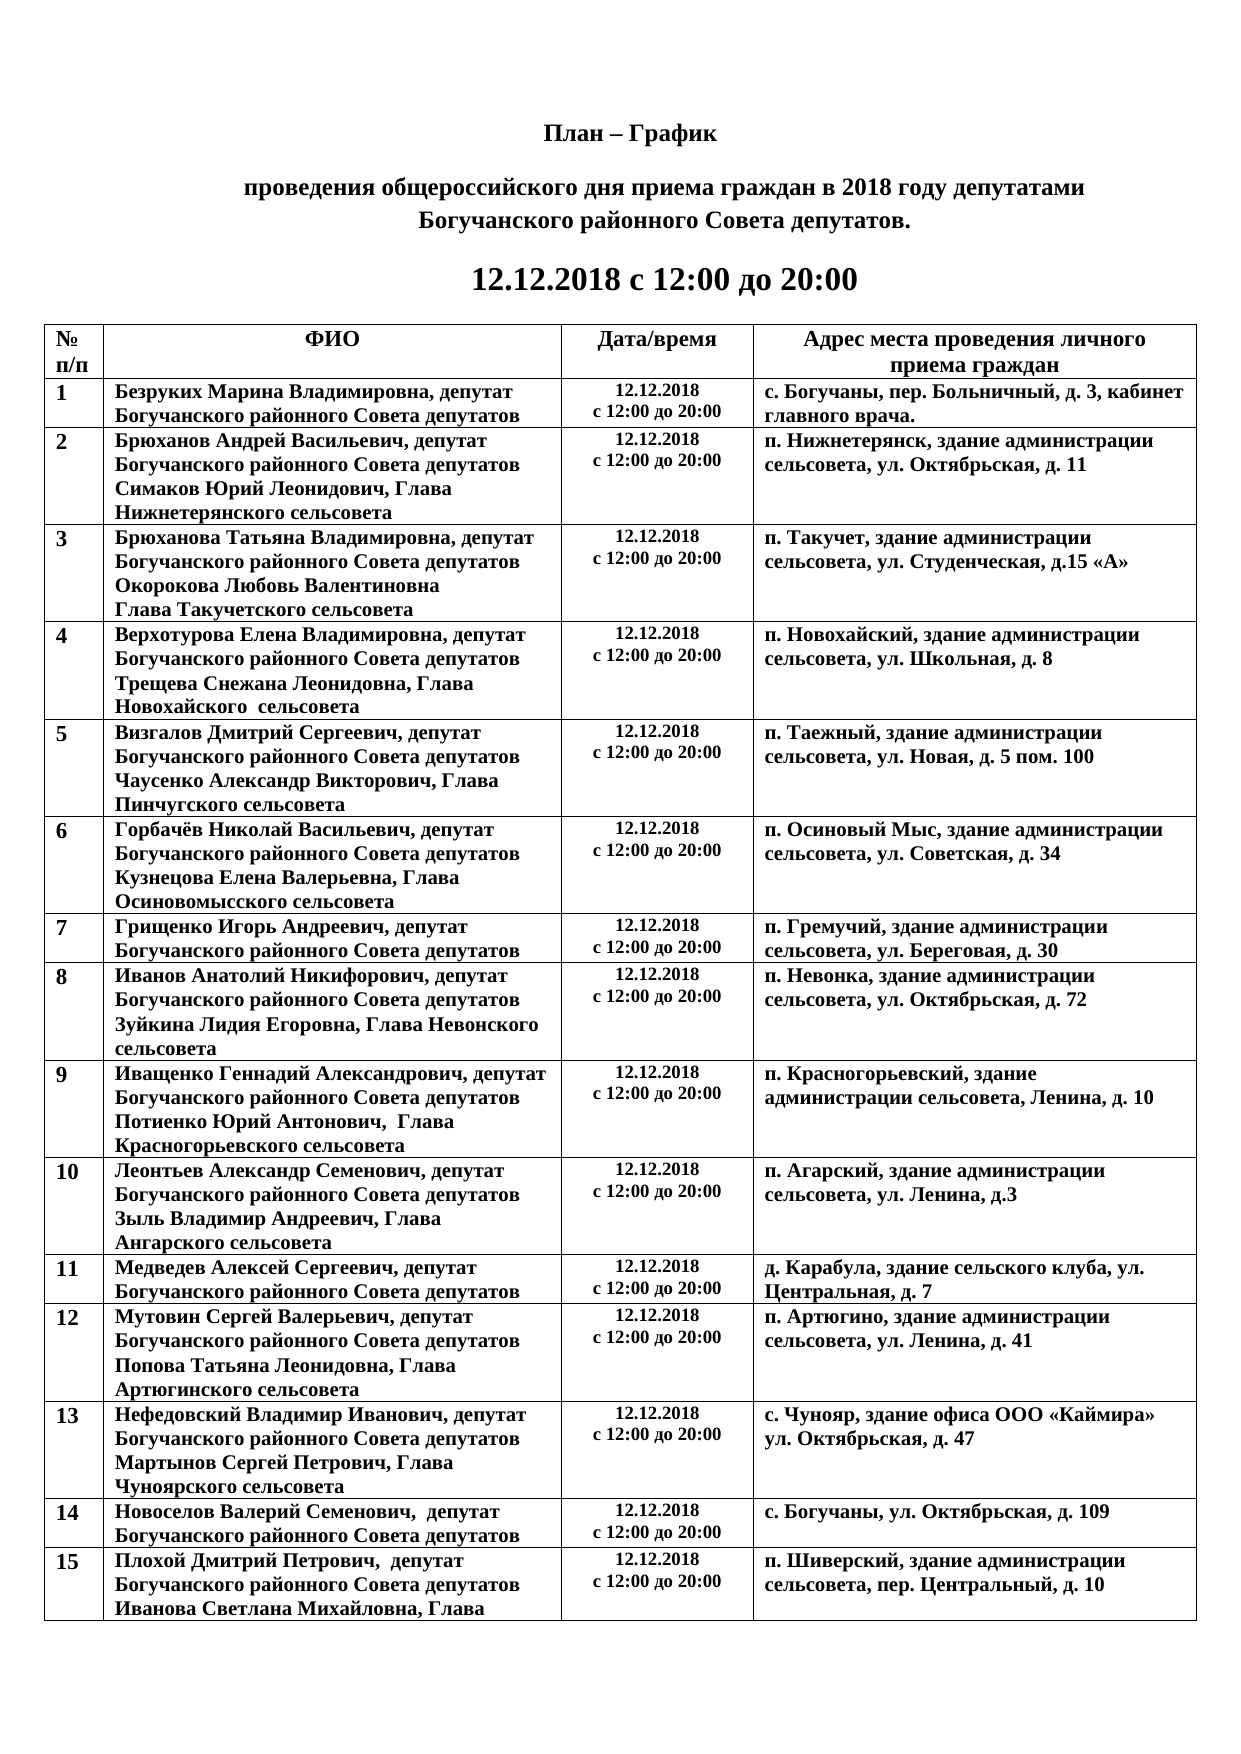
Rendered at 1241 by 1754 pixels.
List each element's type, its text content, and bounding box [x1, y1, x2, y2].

table_header Дата/время [562, 325, 753, 377]
table_cell 3 [45, 525, 103, 621]
table_cell п. Гремучий, здание администрации сельсовета, ул. Береговая, д. 30 [754, 914, 1196, 962]
table_cell 12.12.2018 с 12:00 до 20:00 [562, 817, 753, 913]
table_cell 12.12.2018 с 12:00 до 20:00 [562, 622, 753, 718]
table_cell д. Карабула, здание сельского клуба, ул. Центральная, д. 7 [754, 1255, 1196, 1303]
table_cell п. Артюгино, здание администрации сельсовета, ул. Ленина, д. 41 [754, 1304, 1196, 1401]
table_cell с. Богучаны, ул. Октябрьская, д. 109 [754, 1499, 1196, 1547]
table_cell 12.12.2018 с 12:00 до 20:00 [562, 525, 753, 621]
table_cell п. Нижнетерянск, здание администрации сельсовета, ул. Октябрьская, д. 11 [754, 428, 1196, 524]
table_cell 12 [45, 1304, 103, 1401]
table_cell 11 [45, 1255, 103, 1303]
table_cell п. Невонка, здание администрации сельсовета, ул. Октябрьская, д. 72 [754, 963, 1196, 1059]
table_cell Иванов Анатолий Никифорович, депутат Богучанского районного Совета депутатов Зуйкина Лидия Егоровна, Глава Невонского сельсовета [104, 963, 561, 1059]
table_cell Леонтьев Александр Семенович, депутат Богучанского районного Совета депутатов Зыль Владимир Андреевич, Глава Ангарского сельсовета [104, 1158, 561, 1254]
table_cell Иващенко Геннадий Александрович, депутат Богучанского районного Совета депутатов Потиенко Юрий Антонович, Глава Красногорьевского сельсовета [104, 1061, 561, 1157]
table_cell 5 [45, 720, 103, 816]
text План – График [177, 118, 1152, 147]
table_cell п. Красногорьевский, здание администрации сельсовета, Ленина, д. 10 [754, 1061, 1196, 1157]
table_cell Горбачёв Николай Васильевич, депутат Богучанского районного Совета депутатов Кузнецова Елена Валерьевна, Глава Осиновомысского сельсовета [104, 817, 561, 913]
table_cell Медведев Алексей Сергеевич, депутат Богучанского районного Совета депутатов [104, 1255, 561, 1303]
table_cell Верхотурова Елена Владимировна, депутат Богучанского районного Совета депутатов Трещева Снежана Леонидовна, Глава Новохайского сельсовета [104, 622, 561, 718]
table_cell Нефедовский Владимир Иванович, депутат Богучанского районного Совета депутатов Мартынов Сергей Петрович, Глава Чуноярского сельсовета [104, 1402, 561, 1498]
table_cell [562, 1548, 753, 1620]
table_cell Визгалов Дмитрий Сергеевич, депутат Богучанского районного Совета депутатов Чаусенко Александр Викторович, Глава Пинчугского сельсовета [104, 720, 561, 816]
table_cell Новоселов Валерий Семенович, депутат Богучанского районного Совета депутатов [104, 1499, 561, 1547]
text проведения общероссийского дня приема граждан в 2018 году депутатами Богучанского районного Совета депутатов. [177, 172, 1152, 234]
table_cell 2 [45, 428, 103, 524]
table_cell 7 [45, 914, 103, 962]
table_cell 1 [45, 379, 103, 427]
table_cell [754, 1548, 1196, 1620]
table_cell п. Такучет, здание администрации сельсовета, ул. Студенческая, д.15 «А» [754, 525, 1196, 621]
table_cell Брюханов Андрей Васильевич, депутат Богучанского районного Совета депутатов Симаков Юрий Леонидович, Глава Нижнетерянского сельсовета [104, 428, 561, 524]
table_cell 12.12.2018 с 12:00 до 20:00 [562, 720, 753, 816]
table_cell Мутовин Сергей Валерьевич, депутат Богучанского районного Совета депутатов Попова Татьяна Леонидовна, Глава Артюгинского сельсовета [104, 1304, 561, 1401]
table_cell п. Новохайский, здание администрации сельсовета, ул. Школьная, д. 8 [754, 622, 1196, 718]
table_cell 12.12.2018 с 12:00 до 20:00 [562, 963, 753, 1059]
table_cell 12.12.2018 с 12:00 до 20:00 [562, 1402, 753, 1498]
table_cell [104, 1548, 561, 1620]
table_cell Безруких Марина Владимировна, депутат Богучанского районного Совета депутатов [104, 379, 561, 427]
table_cell 12.12.2018 с 12:00 до 20:00 [562, 1255, 753, 1303]
table_cell п. Осиновый Мыс, здание администрации сельсовета, ул. Советская, д. 34 [754, 817, 1196, 913]
table_cell Грищенко Игорь Андреевич, депутат Богучанского районного Совета депутатов [104, 914, 561, 962]
text 12.12.2018 с 12:00 до 20:00 [177, 259, 1152, 297]
table_cell 15 [45, 1548, 103, 1620]
table_cell 12.12.2018 с 12:00 до 20:00 [562, 1304, 753, 1401]
table_cell 14 [45, 1499, 103, 1547]
table_cell с. Богучаны, пер. Больничный, д. 3, кабинет главного врача. [754, 379, 1196, 427]
table_cell 9 [45, 1061, 103, 1157]
table_cell 12.12.2018 с 12:00 до 20:00 [562, 379, 753, 427]
table_cell 12.12.2018 с 12:00 до 20:00 [562, 914, 753, 962]
table_cell 12.12.2018 с 12:00 до 20:00 [562, 1061, 753, 1157]
table_cell 12.12.2018 с 12:00 до 20:00 [562, 1499, 753, 1547]
table_cell 4 [45, 622, 103, 718]
table_cell п. Таежный, здание администрации сельсовета, ул. Новая, д. 5 пом. 100 [754, 720, 1196, 816]
table_cell с. Чунояр, здание офиса ООО «Каймира» ул. Октябрьская, д. 47 [754, 1402, 1196, 1498]
table_cell 13 [45, 1402, 103, 1498]
table_cell 12.12.2018 с 12:00 до 20:00 [562, 428, 753, 524]
table_cell 10 [45, 1158, 103, 1254]
table_cell 6 [45, 817, 103, 913]
table_cell 12.12.2018 с 12:00 до 20:00 [562, 1158, 753, 1254]
table_header ФИО [104, 325, 561, 377]
table_header № п/п [45, 325, 103, 377]
table_cell п. Агарский, здание администрации сельсовета, ул. Ленина, д.3 [754, 1158, 1196, 1254]
table_cell Брюханова Татьяна Владимировна, депутат Богучанского районного Совета депутатов Окорокова Любовь Валентиновна Глава Такучетского сельсовета [104, 525, 561, 621]
table_header Адрес места проведения личного приема граждан [754, 325, 1196, 377]
table_cell 8 [45, 963, 103, 1059]
